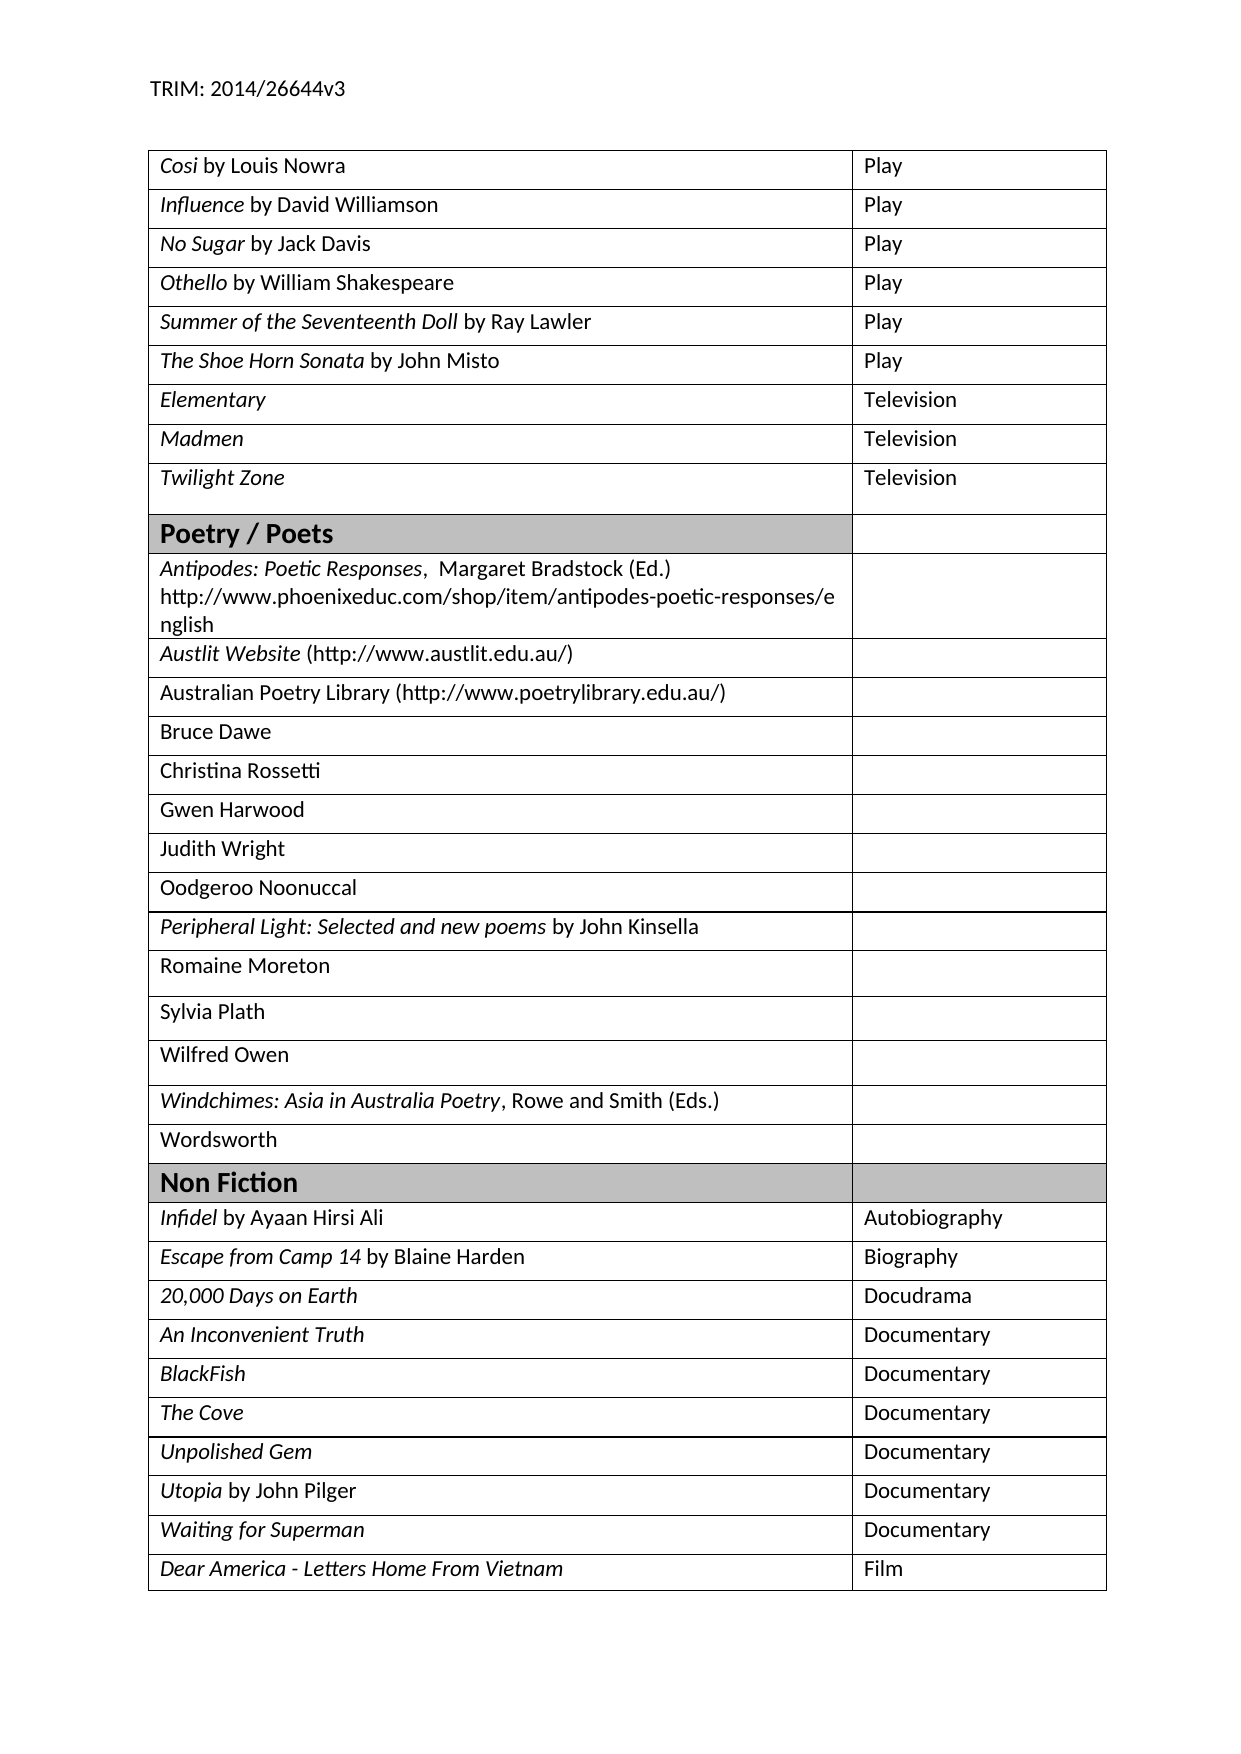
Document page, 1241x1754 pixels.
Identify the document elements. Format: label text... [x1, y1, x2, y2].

table_cell Documentary [853, 1438, 1106, 1475]
table_cell [853, 554, 1106, 638]
table_cell Play [853, 190, 1106, 228]
table_cell [853, 873, 1106, 911]
table_cell Othello by William Shakespeare [149, 268, 852, 306]
table_cell Documentary [853, 1359, 1106, 1397]
table_cell [853, 515, 1106, 553]
table_cell Infidel by Ayaan Hirsi Ali [149, 1203, 852, 1241]
table_cell Judith Wright [149, 834, 852, 872]
table_cell Play [853, 307, 1106, 345]
table_cell [853, 639, 1106, 677]
table_cell Antipodes: Poetic Responses, Margaret Bradstock (Ed.) http://www.phoenixeduc.com/shop/item/antipodes-poetic-responses/english [149, 554, 852, 638]
table_cell Bruce Dawe [149, 717, 852, 755]
table_cell [853, 997, 1106, 1039]
table_cell Influence by David Williamson [149, 190, 852, 228]
table_cell Australian Poetry Library (http://www.poetrylibrary.edu.au/) [149, 678, 852, 716]
table_cell Sylvia Plath [149, 997, 852, 1039]
table_cell Elementary [149, 385, 852, 423]
table_cell Play [853, 346, 1106, 384]
table_cell Waiting for Superman [149, 1516, 852, 1553]
table_cell [853, 1164, 1106, 1202]
table_cell [853, 678, 1106, 716]
table_cell Gwen Harwood [149, 795, 852, 833]
table_cell [853, 913, 1106, 950]
table_cell [853, 717, 1106, 755]
table_cell Docudrama [853, 1281, 1106, 1319]
table_cell Austlit Website (http://www.austlit.edu.au/) [149, 639, 852, 677]
table_cell Utopia by John Pilger [149, 1476, 852, 1514]
table_cell Escape from Camp 14 by Blaine Harden [149, 1242, 852, 1280]
table_cell Film [853, 1555, 1106, 1589]
table_cell Summer of the Seventeenth Doll by Ray Lawler [149, 307, 852, 345]
table_cell Documentary [853, 1320, 1106, 1358]
table_cell Television [853, 464, 1106, 514]
table_cell Documentary [853, 1516, 1106, 1553]
table_cell Play [853, 268, 1106, 306]
table_cell Unpolished Gem [149, 1438, 852, 1475]
table_cell Television [853, 385, 1106, 423]
table_cell 20,000 Days on Earth [149, 1281, 852, 1319]
table_cell Play [853, 229, 1106, 267]
table_cell An Inconvenient Truth [149, 1320, 852, 1358]
table_cell [853, 756, 1106, 794]
table_cell The Cove [149, 1398, 852, 1436]
table_cell Dear America - Letters Home From Vietnam [149, 1555, 852, 1589]
table_cell Windchimes: Asia in Australia Poetry, Rowe and Smith (Eds.) [149, 1086, 852, 1124]
table_cell Non Fiction [149, 1164, 852, 1202]
table_cell Oodgeroo Noonuccal [149, 873, 852, 911]
table_cell Cosi by Louis Nowra [149, 151, 852, 189]
table_cell Wordsworth [149, 1125, 852, 1163]
table_cell [853, 951, 1106, 996]
table_cell Play [853, 151, 1106, 189]
table_cell Wilfred Owen [149, 1041, 852, 1085]
table_cell Television [853, 425, 1106, 462]
table_cell Autobiography [853, 1203, 1106, 1241]
table_cell [853, 834, 1106, 872]
table_cell Documentary [853, 1476, 1106, 1514]
table_cell [853, 1086, 1106, 1124]
table_cell [853, 1125, 1106, 1163]
table_cell Poetry / Poets [149, 515, 852, 553]
table_cell No Sugar by Jack Davis [149, 229, 852, 267]
table_cell [853, 795, 1106, 833]
table_cell Peripheral Light: Selected and new poems by John Kinsella [149, 913, 852, 950]
table_cell BlackFish [149, 1359, 852, 1397]
table_cell Romaine Moreton [149, 951, 852, 996]
table_cell Madmen [149, 425, 852, 462]
table_cell Christina Rossetti [149, 756, 852, 794]
table_cell The Shoe Horn Sonata by John Misto [149, 346, 852, 384]
table_cell Twilight Zone [149, 464, 852, 514]
table_cell Biography [853, 1242, 1106, 1280]
table_cell Documentary [853, 1398, 1106, 1436]
table_cell [853, 1041, 1106, 1085]
